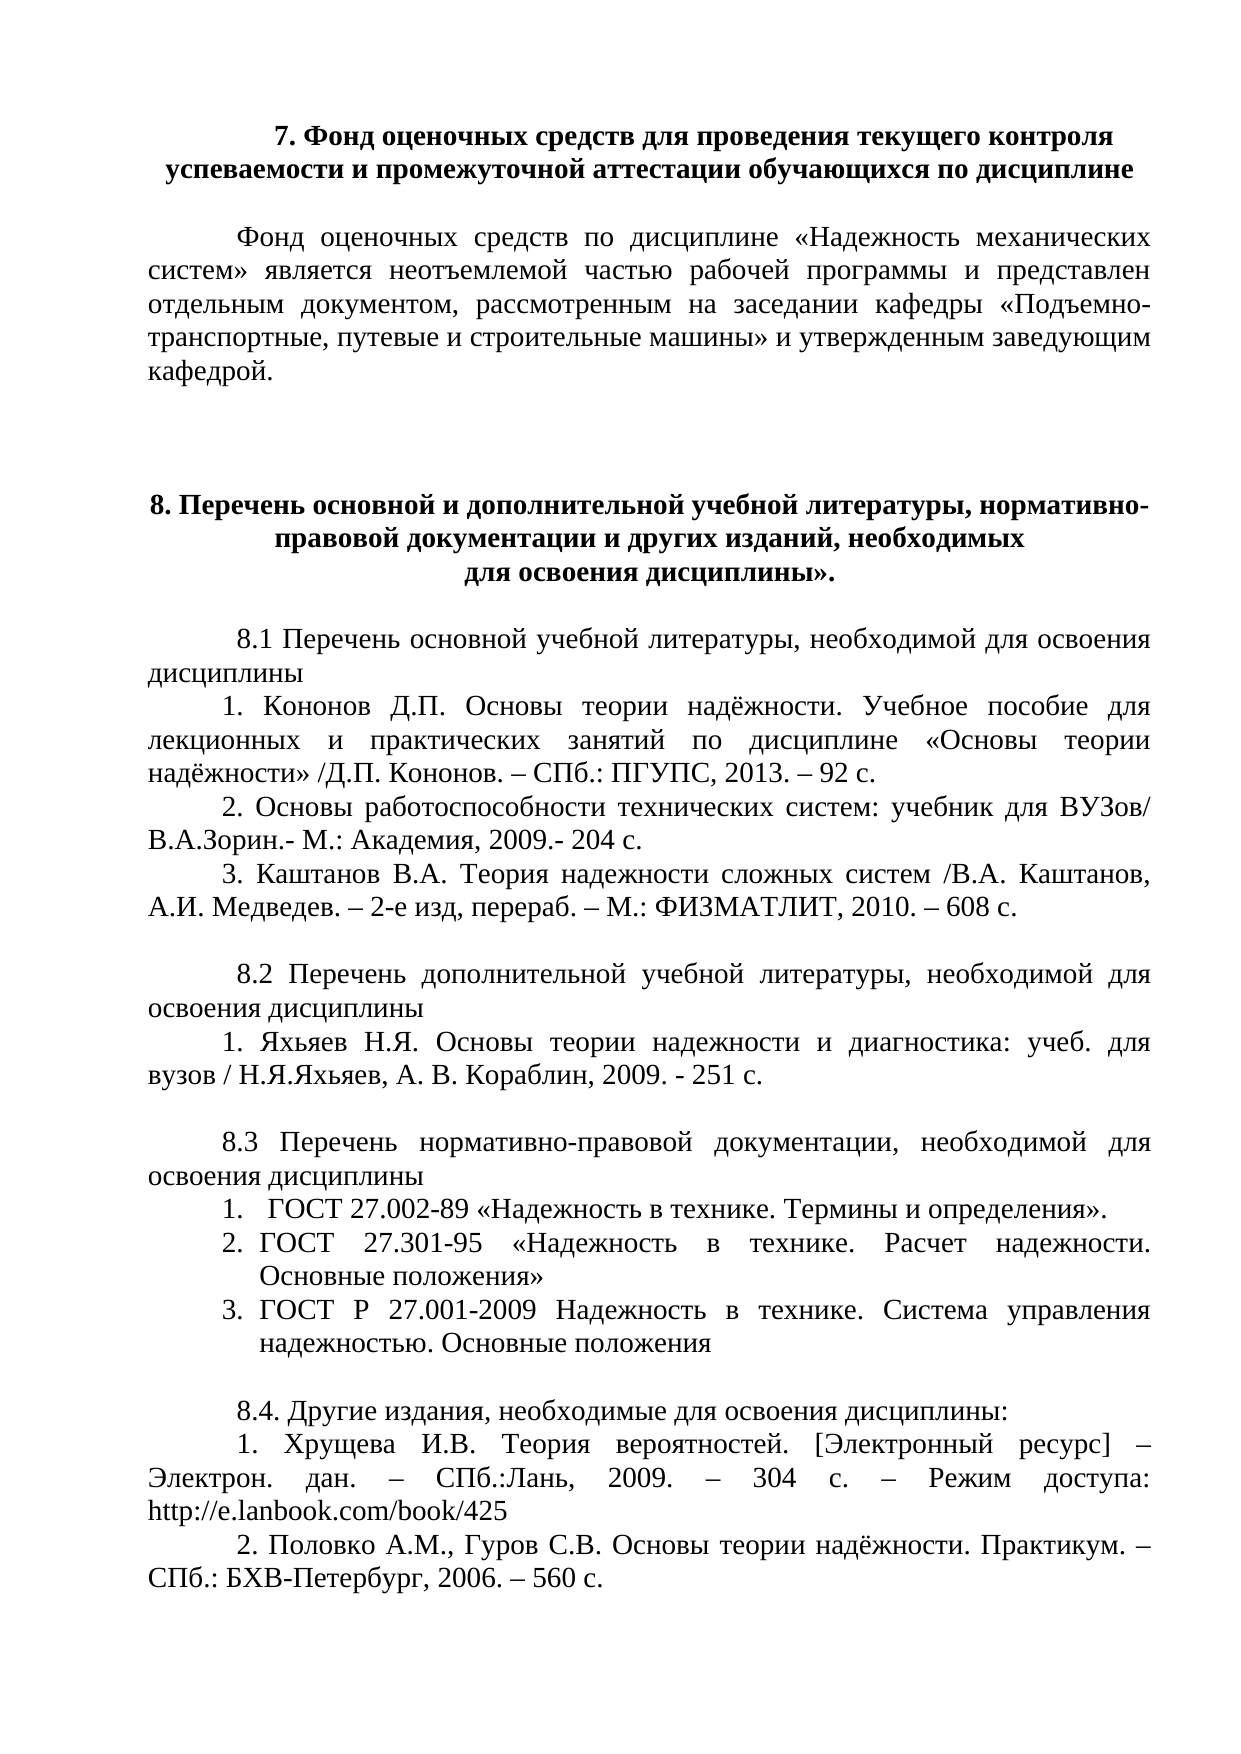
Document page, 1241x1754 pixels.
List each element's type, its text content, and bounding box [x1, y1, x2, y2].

list ГОСТ 27.002-89 «Надежность в технике. Термины и определения». [222, 1191, 1152, 1225]
text 7. Фонд оценочных средств для проведения текущего контроля успеваемости и промежуточной аттестации обучающихся по дисциплине [148, 118, 1152, 185]
list для освоения дисциплины». [148, 554, 1152, 588]
text Фонд оценочных средств по дисциплине «Надежность механических систем» является неотъемлемой частью рабочей программы и представлен отдельным документом, рассмотренным на заседании кафедры «Подъемно-транспортные, путевые и строительные машины» и утвержденным заведующим кафедрой. [148, 219, 1152, 386]
text 1. Яхьяев Н.Я. Основы теории надежности и диагностика: учеб. для вузов / Н.Я.Яхьяев, А. В. Кораблин, 2009. - 251 с. [148, 1024, 1152, 1091]
text 1. Хрущева И.В. Теория вероятностей. [Электронный ресурс] – Электрон. дан. – СПб.:Лань, 2009. – 304 с. – Режим доступа: http://e.lanbook.com/book/425 [148, 1426, 1152, 1527]
text 8.2 Перечень дополнительной учебной литературы, необходимой для освоения дисциплины [148, 957, 1152, 1024]
list 8. Перечень основной и дополнительной учебной литературы, нормативно-правовой документации и других изданий, необходимых [148, 487, 1152, 554]
text 1. Кононов Д.П. Основы теории надёжности. Учебное пособие для лекционных и практических занятий по дисциплине «Основы теории надёжности» /Д.П. Кононов. – СПб.: ПГУПС, 2013. – 92 с. [148, 688, 1152, 789]
list ГОСТ 27.301-95 «Надежность в технике. Расчет надежности. Основные положения» [222, 1225, 1152, 1292]
text 3. Каштанов В.А. Теория надежности сложных систем /В.А. Каштанов, А.И. Медведев. – 2-е изд, перераб. – М.: ФИЗМАТЛИТ, 2010. – 608 с. [148, 856, 1152, 923]
text 2. Основы работоспособности технических систем: учебник для ВУЗов/ В.А.Зорин.- М.: Академия, 2009.- 204 с. [148, 789, 1152, 856]
text 8.4. Другие издания, необходимые для освоения дисциплины: [148, 1393, 1152, 1426]
list ГОСТ Р 27.001-2009 Надежность в технике. Система управления надежностью. Основные положения [222, 1292, 1152, 1359]
text 2. Половко А.М., Гуров С.В. Основы теории надёжности. Практикум. – СПб.: БХВ-Петербург, 2006. – 560 с. [148, 1527, 1152, 1594]
text 8.1 Перечень основной учебной литературы, необходимой для освоения дисциплины [148, 621, 1152, 688]
text 8.3 Перечень нормативно-правовой документации, необходимой для освоения дисциплины [148, 1124, 1152, 1191]
